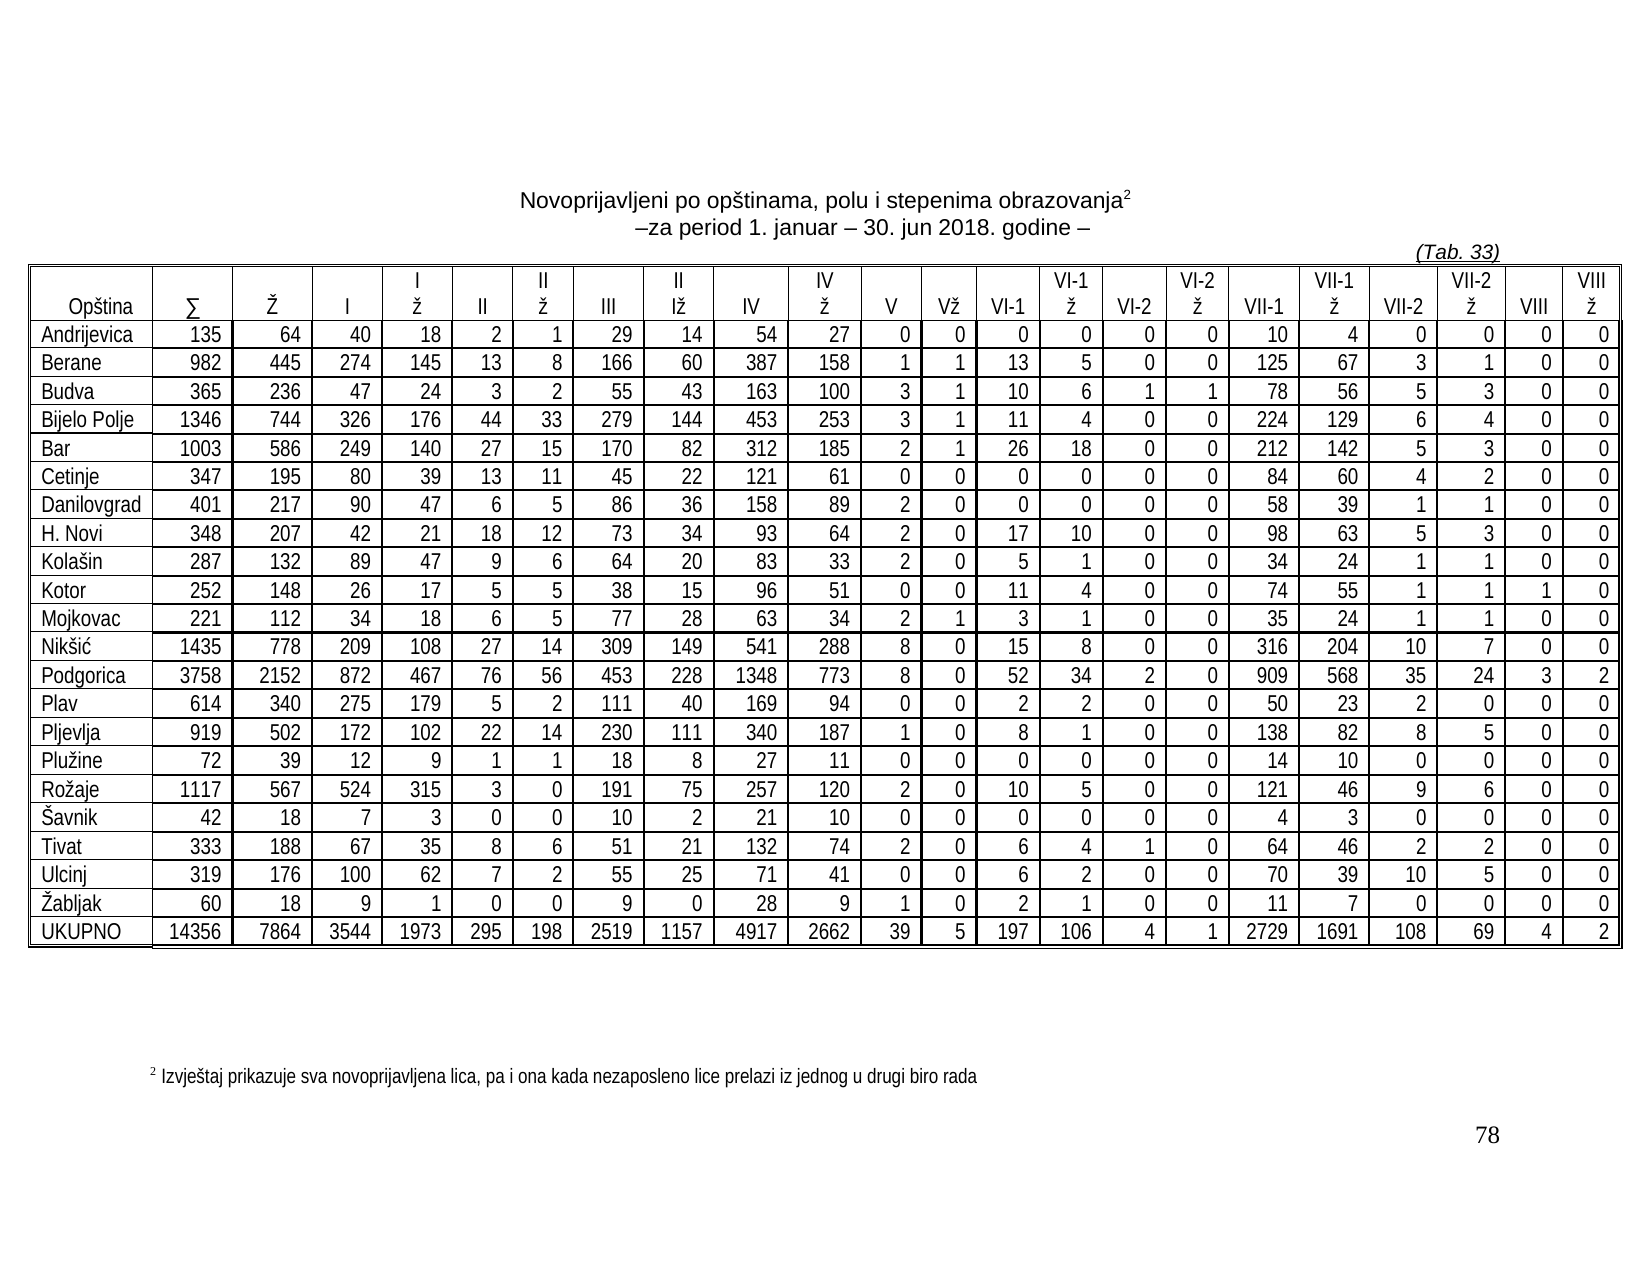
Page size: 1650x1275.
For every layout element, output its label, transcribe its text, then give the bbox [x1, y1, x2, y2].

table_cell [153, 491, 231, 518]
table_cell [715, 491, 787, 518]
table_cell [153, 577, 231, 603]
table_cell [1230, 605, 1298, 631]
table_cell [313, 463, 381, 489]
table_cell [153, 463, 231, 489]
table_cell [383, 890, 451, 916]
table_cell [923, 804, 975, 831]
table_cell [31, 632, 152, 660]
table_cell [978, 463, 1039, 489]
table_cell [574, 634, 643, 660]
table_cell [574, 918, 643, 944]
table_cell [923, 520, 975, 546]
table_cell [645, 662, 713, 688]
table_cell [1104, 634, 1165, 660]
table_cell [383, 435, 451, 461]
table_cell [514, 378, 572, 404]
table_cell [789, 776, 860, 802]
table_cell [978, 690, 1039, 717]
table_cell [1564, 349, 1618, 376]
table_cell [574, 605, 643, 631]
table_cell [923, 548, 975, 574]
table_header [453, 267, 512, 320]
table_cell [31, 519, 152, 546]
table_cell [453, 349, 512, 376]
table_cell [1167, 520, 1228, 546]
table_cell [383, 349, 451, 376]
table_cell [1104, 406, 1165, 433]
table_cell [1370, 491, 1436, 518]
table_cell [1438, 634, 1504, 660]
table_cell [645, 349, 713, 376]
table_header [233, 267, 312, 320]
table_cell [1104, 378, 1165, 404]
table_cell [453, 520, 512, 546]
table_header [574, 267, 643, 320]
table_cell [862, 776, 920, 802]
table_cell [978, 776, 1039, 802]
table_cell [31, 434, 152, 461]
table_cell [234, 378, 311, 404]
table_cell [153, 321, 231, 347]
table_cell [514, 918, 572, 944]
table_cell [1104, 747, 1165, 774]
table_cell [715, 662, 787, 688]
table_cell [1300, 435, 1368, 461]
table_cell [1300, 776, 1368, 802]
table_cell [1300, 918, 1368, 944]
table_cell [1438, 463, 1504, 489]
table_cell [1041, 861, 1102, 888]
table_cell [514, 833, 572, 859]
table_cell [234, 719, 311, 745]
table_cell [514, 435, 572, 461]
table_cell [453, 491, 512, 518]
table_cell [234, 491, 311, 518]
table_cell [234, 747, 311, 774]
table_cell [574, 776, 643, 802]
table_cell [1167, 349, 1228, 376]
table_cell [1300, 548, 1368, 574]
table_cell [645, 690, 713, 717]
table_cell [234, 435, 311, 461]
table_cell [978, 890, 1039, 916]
text Novoprijavljeni po opštinama, polu i stepenima obrazovanja [150, 187, 1500, 213]
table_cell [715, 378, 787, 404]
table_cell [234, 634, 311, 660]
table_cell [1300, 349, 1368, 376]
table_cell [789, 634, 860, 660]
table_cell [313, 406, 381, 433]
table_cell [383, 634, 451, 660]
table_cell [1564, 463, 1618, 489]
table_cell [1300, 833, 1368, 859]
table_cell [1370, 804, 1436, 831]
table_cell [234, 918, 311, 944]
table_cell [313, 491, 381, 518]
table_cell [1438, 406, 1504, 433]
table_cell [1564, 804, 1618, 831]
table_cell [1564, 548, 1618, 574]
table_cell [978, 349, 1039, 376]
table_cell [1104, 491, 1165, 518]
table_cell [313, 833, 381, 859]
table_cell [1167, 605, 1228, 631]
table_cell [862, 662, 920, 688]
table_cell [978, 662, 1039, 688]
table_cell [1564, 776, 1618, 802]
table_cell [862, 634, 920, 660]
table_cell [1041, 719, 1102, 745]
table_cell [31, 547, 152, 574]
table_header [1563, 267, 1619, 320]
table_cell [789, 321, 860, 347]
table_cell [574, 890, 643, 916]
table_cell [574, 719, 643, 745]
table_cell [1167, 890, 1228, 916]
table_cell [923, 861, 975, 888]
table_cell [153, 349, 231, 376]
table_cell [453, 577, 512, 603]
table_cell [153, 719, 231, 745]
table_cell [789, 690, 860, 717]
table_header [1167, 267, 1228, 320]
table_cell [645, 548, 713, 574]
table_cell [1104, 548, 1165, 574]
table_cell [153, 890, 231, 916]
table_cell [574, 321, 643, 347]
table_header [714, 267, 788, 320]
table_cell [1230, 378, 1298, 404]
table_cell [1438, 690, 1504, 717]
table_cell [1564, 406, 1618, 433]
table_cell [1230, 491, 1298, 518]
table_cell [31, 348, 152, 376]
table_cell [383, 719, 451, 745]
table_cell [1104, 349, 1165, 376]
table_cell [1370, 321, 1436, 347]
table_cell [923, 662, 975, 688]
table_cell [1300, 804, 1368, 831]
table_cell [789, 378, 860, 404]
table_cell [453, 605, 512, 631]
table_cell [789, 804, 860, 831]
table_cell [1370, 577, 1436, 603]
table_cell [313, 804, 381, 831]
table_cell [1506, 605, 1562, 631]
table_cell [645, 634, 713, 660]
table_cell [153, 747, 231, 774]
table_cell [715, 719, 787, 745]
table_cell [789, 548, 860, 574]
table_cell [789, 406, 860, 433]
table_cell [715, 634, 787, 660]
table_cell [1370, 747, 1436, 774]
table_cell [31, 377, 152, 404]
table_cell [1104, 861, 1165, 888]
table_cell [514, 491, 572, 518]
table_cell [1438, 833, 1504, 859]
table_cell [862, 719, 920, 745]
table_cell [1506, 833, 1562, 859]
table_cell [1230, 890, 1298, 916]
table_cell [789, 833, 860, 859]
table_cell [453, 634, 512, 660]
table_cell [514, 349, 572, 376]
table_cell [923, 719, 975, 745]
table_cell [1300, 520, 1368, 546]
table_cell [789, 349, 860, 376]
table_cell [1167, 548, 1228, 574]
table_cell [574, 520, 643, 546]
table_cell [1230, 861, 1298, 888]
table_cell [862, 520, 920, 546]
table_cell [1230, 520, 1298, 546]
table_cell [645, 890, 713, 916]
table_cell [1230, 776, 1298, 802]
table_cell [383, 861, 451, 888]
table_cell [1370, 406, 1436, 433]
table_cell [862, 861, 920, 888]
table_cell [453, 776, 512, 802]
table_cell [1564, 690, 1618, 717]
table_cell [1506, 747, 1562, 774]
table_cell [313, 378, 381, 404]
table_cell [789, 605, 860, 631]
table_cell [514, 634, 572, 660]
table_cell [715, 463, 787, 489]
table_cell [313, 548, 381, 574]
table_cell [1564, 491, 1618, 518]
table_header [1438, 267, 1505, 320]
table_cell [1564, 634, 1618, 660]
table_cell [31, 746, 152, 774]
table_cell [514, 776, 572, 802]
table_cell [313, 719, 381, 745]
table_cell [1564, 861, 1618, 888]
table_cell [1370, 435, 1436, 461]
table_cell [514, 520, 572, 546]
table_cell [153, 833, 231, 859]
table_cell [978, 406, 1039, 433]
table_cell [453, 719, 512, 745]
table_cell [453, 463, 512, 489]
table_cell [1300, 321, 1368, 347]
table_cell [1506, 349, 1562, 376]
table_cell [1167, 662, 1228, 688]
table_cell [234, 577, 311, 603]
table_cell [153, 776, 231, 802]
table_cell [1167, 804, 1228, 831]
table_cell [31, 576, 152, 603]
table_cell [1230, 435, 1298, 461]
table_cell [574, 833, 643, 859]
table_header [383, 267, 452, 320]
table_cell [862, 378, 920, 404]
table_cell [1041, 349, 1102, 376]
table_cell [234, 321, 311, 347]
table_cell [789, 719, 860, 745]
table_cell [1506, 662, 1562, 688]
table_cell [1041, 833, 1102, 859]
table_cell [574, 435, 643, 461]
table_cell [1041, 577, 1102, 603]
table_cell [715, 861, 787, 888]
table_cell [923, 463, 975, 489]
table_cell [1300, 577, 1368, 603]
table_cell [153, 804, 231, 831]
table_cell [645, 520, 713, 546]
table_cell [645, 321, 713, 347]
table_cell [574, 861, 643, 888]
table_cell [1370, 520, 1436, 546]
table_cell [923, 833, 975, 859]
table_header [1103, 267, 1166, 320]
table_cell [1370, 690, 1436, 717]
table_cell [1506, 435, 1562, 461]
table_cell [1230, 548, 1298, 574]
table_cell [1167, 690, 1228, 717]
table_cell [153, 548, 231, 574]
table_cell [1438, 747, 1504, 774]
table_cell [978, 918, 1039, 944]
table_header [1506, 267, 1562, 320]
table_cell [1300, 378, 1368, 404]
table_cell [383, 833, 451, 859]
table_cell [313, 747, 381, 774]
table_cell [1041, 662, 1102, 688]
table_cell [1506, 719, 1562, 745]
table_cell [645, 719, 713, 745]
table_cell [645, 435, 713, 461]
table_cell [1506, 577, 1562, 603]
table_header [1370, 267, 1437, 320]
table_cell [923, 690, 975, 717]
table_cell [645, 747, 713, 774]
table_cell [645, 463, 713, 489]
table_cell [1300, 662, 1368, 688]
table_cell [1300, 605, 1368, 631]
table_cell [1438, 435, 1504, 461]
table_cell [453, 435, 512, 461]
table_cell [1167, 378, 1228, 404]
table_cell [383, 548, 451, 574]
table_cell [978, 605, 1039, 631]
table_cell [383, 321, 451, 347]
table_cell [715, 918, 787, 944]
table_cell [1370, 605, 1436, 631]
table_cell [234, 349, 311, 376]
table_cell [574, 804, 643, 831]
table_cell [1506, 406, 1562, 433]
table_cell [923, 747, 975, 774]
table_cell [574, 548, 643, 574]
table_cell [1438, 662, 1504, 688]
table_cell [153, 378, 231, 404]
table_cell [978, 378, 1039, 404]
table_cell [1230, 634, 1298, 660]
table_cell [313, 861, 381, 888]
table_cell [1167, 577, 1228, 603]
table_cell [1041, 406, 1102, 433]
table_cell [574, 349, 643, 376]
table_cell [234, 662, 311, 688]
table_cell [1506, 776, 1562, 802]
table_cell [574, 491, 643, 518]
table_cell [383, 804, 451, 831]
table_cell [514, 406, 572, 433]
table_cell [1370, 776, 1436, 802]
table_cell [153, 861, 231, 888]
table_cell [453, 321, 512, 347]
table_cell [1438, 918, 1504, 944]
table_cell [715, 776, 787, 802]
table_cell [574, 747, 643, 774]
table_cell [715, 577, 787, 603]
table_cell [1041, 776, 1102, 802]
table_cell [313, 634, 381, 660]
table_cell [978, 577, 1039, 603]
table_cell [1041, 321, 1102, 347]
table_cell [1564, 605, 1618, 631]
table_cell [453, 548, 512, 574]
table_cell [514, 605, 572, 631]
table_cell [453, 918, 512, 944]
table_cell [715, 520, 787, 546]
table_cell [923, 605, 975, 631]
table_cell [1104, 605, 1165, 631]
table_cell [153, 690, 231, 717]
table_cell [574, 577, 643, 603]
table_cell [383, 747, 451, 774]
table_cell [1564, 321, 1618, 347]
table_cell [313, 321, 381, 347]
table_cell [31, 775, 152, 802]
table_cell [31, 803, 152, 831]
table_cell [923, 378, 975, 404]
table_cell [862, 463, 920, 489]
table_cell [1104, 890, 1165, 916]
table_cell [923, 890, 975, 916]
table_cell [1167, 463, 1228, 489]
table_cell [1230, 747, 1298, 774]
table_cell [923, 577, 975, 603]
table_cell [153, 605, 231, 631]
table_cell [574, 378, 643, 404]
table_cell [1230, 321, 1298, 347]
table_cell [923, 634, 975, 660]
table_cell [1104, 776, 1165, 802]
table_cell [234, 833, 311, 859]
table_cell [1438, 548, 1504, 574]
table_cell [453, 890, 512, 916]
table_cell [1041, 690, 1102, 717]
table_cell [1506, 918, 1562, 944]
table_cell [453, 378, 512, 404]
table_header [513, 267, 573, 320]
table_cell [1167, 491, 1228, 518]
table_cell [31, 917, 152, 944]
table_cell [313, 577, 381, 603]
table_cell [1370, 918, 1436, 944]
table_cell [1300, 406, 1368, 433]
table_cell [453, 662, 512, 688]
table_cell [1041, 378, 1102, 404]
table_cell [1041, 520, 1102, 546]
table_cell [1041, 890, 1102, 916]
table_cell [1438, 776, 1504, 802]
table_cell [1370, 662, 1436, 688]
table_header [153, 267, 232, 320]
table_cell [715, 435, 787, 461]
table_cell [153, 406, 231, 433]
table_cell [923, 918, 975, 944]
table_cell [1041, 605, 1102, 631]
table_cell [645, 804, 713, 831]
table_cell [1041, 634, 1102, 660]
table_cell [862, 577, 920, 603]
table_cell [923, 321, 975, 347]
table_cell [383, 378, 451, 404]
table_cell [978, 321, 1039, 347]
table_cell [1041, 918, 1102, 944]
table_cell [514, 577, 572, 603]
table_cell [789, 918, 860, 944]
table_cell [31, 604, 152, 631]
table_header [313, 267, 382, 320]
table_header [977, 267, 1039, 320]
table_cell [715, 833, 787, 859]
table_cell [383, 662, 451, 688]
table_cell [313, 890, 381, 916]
text (Tab. 33) [150, 240, 1500, 264]
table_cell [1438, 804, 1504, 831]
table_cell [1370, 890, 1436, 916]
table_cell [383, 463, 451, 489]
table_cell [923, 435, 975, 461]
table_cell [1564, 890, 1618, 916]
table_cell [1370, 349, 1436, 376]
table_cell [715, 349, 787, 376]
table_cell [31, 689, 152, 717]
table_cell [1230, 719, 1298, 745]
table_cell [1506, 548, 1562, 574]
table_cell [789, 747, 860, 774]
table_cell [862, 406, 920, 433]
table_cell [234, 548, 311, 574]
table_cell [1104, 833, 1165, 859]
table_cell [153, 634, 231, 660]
text –za period 1. januar – 30. jun 2018. godine – [225, 213, 1500, 240]
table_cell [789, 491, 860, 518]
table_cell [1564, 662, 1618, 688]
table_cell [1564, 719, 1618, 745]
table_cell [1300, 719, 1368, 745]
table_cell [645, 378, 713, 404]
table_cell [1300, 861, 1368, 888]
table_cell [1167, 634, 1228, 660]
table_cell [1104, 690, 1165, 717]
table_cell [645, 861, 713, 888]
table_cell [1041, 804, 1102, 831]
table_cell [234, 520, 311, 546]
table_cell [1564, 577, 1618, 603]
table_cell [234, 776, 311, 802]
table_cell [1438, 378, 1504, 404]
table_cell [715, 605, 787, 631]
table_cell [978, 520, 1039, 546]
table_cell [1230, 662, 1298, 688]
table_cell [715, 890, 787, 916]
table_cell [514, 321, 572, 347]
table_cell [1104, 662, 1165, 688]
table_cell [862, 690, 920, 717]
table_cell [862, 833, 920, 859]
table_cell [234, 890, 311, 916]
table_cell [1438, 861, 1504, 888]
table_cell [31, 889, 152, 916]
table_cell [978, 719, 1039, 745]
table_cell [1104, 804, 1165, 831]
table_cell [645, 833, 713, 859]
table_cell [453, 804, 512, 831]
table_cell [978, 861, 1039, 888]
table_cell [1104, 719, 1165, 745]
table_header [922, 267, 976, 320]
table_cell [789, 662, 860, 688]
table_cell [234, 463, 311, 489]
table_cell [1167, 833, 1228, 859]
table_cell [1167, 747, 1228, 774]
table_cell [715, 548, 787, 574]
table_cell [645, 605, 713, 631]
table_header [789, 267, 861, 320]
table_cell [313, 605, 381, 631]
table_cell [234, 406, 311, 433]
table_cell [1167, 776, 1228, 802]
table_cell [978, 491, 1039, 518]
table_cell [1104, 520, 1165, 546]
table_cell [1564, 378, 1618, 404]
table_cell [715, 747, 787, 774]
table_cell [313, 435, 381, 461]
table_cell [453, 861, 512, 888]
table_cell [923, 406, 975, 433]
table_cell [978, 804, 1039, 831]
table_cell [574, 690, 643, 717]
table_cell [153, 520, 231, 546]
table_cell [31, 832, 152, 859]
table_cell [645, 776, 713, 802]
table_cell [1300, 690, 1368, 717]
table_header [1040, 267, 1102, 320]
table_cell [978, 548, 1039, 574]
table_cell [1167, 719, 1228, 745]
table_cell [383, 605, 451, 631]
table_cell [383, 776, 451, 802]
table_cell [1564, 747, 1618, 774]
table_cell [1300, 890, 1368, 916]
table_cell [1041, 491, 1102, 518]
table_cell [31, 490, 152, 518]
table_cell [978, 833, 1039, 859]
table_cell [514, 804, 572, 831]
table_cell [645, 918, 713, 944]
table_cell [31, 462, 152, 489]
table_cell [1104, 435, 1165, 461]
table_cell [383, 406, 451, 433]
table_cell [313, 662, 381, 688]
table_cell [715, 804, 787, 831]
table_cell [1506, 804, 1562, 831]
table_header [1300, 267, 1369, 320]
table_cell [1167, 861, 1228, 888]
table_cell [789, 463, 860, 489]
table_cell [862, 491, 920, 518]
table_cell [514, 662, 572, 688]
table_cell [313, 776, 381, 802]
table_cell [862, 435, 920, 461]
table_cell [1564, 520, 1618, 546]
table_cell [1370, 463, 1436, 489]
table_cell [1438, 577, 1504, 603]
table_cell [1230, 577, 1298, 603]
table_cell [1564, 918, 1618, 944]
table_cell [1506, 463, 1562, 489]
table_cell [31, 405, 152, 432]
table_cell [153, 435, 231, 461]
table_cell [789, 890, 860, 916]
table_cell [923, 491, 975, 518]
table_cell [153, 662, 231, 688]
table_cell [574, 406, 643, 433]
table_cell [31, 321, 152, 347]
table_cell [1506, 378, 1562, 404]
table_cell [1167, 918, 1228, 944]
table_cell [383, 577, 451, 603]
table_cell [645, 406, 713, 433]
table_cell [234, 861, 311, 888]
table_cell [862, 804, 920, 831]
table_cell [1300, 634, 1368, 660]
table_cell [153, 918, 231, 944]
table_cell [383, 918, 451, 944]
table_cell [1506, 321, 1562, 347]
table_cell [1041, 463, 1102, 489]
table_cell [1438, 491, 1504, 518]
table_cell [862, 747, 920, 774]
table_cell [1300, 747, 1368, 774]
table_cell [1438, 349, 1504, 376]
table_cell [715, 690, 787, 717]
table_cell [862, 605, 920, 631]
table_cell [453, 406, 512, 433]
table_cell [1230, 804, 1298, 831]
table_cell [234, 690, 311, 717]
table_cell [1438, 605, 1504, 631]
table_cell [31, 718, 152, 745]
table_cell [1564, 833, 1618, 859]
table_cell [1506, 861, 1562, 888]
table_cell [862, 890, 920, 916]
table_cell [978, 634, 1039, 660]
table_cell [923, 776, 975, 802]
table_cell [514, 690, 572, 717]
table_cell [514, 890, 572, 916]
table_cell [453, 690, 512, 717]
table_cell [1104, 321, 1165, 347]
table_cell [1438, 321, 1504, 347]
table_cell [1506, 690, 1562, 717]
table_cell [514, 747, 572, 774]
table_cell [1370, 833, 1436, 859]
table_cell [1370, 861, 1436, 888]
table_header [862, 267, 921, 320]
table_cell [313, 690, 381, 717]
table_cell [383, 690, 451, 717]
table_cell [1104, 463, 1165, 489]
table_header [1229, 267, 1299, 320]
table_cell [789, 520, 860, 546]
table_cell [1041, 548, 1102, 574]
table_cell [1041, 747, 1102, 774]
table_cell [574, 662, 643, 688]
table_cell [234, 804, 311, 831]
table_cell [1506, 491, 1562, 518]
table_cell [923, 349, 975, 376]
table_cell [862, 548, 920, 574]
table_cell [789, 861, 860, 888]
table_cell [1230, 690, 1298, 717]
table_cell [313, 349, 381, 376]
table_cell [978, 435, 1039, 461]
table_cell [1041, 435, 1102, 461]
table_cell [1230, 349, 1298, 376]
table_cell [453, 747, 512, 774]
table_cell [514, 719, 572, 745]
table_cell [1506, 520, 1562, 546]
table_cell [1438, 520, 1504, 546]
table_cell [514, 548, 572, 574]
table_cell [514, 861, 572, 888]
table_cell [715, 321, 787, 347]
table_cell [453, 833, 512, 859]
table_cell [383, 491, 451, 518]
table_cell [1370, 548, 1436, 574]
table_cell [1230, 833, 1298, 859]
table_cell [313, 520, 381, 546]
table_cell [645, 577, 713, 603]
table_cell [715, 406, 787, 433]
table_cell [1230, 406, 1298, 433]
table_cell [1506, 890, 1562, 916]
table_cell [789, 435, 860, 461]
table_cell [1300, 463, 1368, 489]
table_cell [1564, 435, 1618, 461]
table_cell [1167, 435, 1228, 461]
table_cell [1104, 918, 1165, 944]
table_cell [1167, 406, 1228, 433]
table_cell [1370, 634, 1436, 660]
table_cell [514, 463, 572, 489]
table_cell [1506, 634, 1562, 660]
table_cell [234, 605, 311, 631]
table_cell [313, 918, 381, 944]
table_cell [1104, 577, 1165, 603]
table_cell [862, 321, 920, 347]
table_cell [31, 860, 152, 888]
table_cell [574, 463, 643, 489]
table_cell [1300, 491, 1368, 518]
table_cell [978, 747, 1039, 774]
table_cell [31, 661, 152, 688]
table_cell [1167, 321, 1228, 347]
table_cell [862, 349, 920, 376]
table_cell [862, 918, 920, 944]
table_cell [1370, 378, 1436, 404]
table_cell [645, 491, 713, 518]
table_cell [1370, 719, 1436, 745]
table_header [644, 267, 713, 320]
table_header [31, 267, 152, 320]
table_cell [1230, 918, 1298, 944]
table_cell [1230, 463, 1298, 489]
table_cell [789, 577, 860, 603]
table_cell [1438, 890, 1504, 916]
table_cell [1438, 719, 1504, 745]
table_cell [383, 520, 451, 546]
